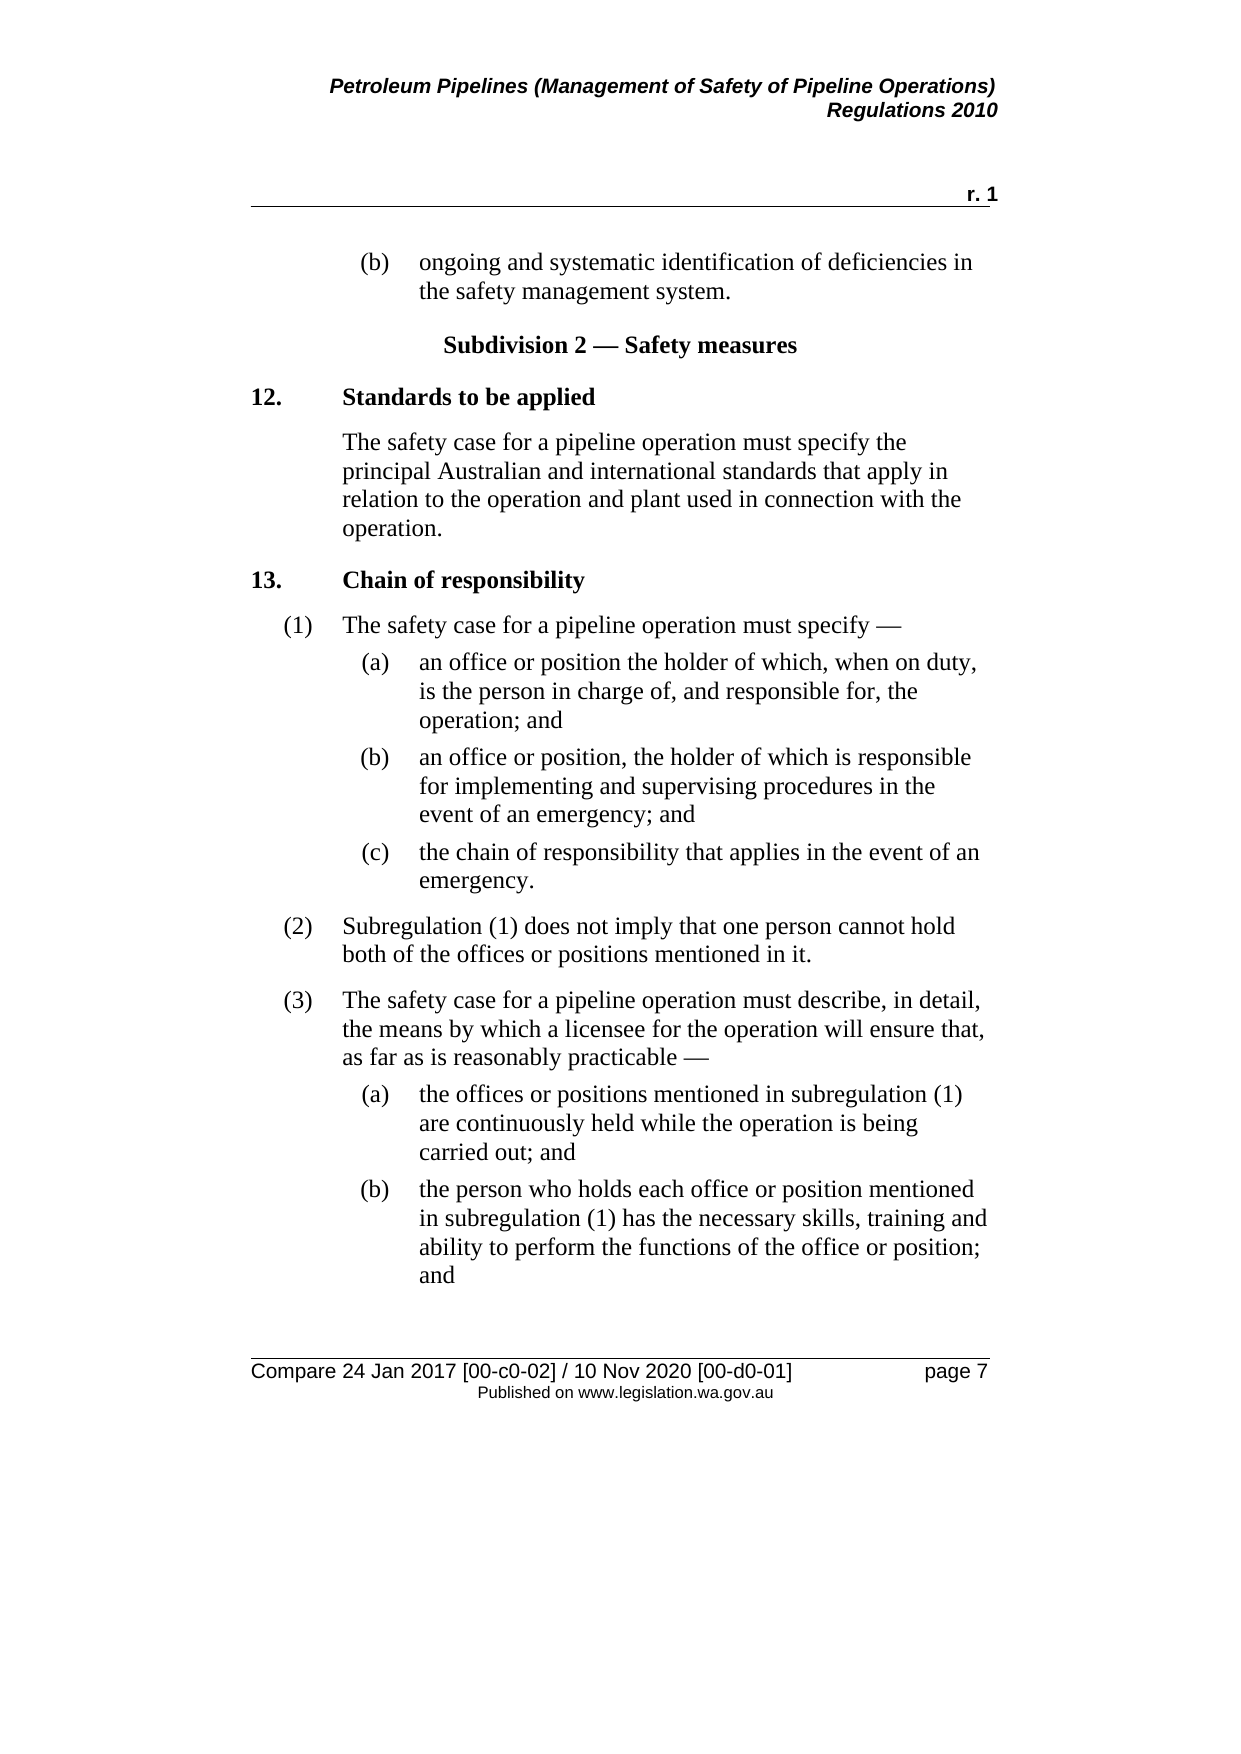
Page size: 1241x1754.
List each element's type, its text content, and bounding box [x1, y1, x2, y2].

subtitle Subdivision 2 — Safety measures [251, 330, 990, 359]
text (1) The safety case for a pipeline operation must specify — [251, 610, 990, 639]
text (b) an office or position, the holder of which is responsible for implementing and supervising procedures in the event of an emergency; and [251, 742, 990, 828]
text (a) an office or position the holder of which, when on duty, is the person in charge of, and responsible for, the operation; and [251, 647, 990, 734]
text (b) ongoing and systematic identification of deficiencies in the safety management system. [251, 247, 990, 305]
text (c) the chain of responsibility that applies in the event of an emergency. [251, 837, 990, 894]
text (b) the person who holds each office or position mentioned in subregulation (1) has the necessary skills, training and ability to perform the functions of the office or position; and [251, 1174, 990, 1289]
subtitle 12. Standards to be applied [251, 382, 990, 410]
text (2) Subregulation (1) does not imply that one person cannot hold both of the offices or positions mentioned in it. [251, 911, 990, 968]
text (a) the offices or positions mentioned in subregulation (1) are continuously held while the operation is being carried out; and [251, 1079, 990, 1166]
text The safety case for a pipeline operation must specify the principal Australian and international standards that apply in relation to the operation and plant used in connection with the operation. [251, 427, 990, 542]
text (3) The safety case for a pipeline operation must describe, in detail, the means by which a licensee for the operation will ensure that, as far as is reasonably practicable — [251, 985, 990, 1071]
subtitle 13. Chain of responsibility [251, 565, 990, 594]
